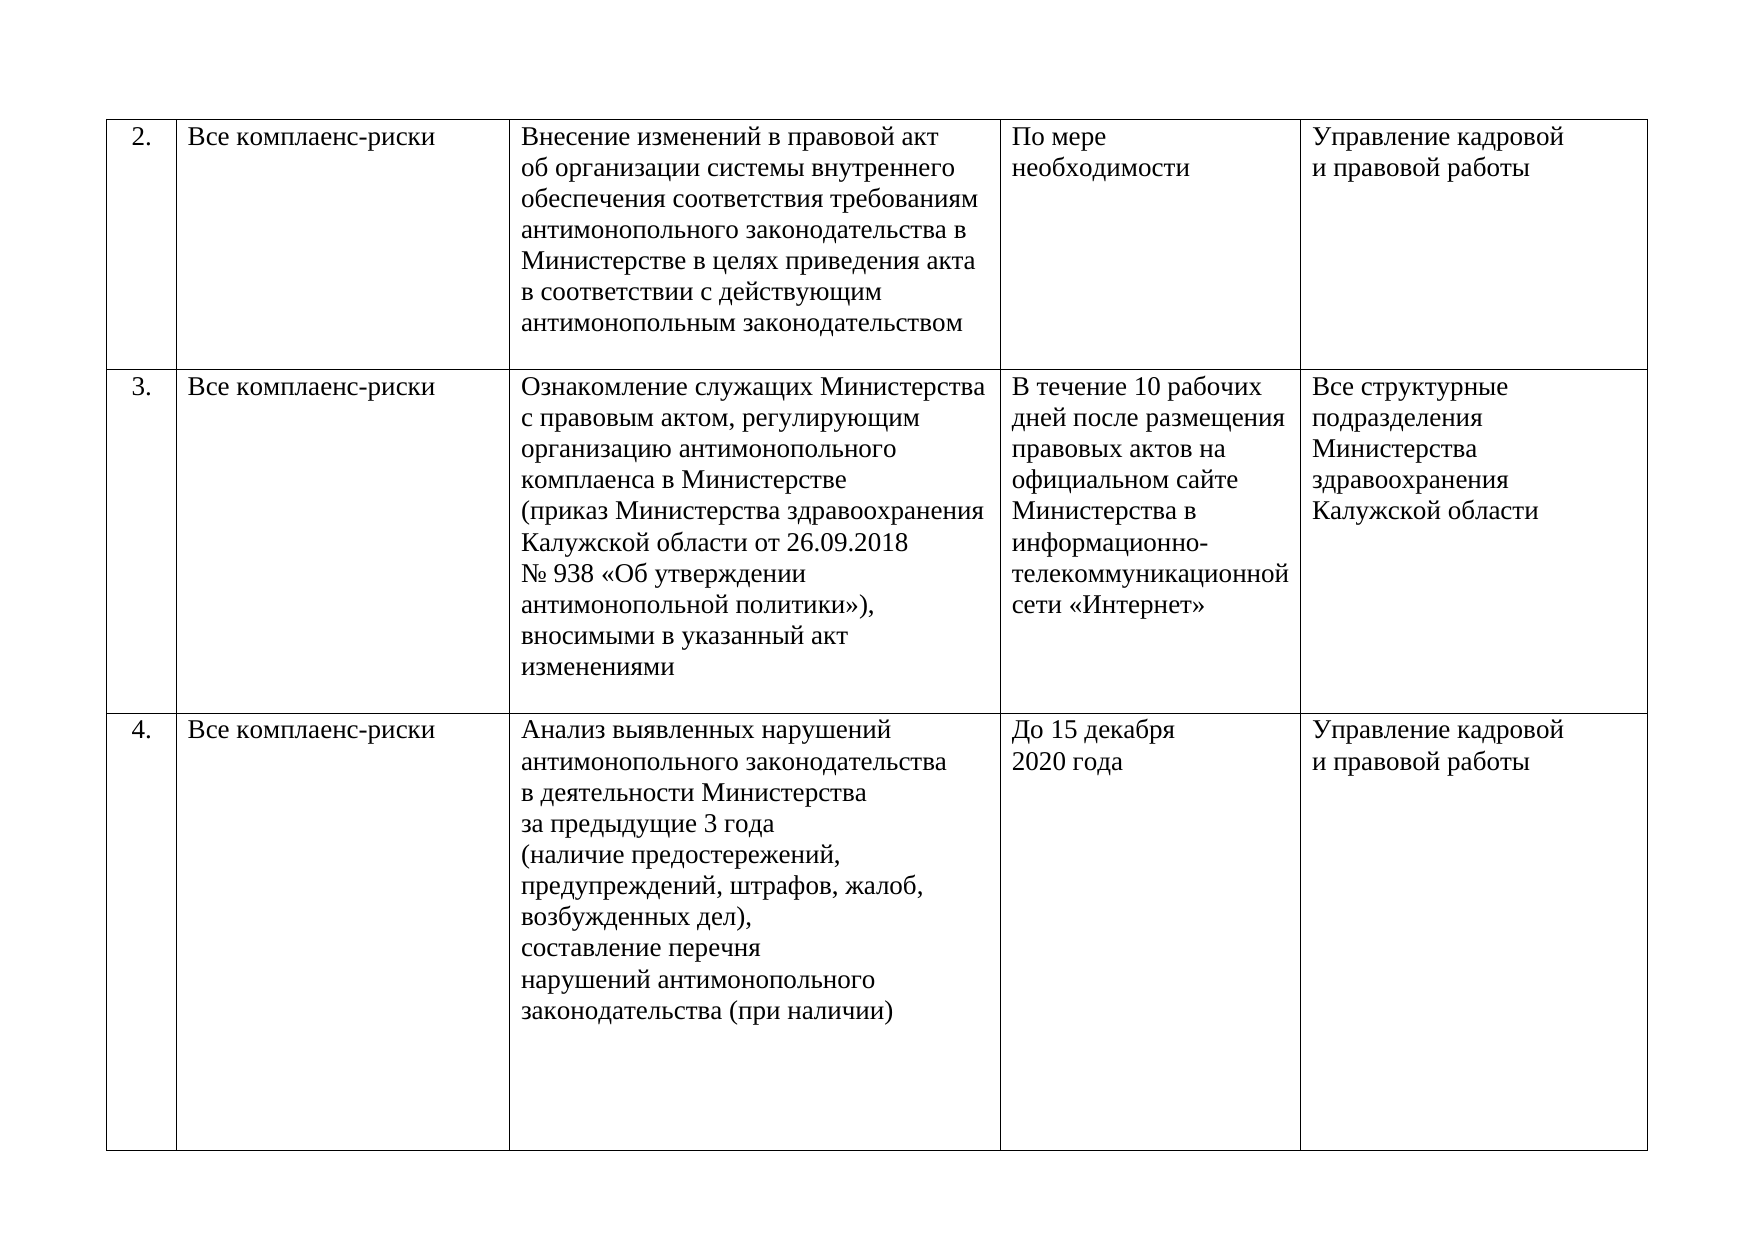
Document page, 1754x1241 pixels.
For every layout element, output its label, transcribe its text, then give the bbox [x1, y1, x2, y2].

table_cell По мере необходимости [1001, 120, 1300, 369]
table_cell 2. [107, 120, 176, 369]
table_cell 4. [107, 714, 176, 1149]
table_cell 3. [107, 370, 176, 712]
table_cell Анализ выявленных нарушений антимонопольного законодательства в деятельности Министерства за предыдущие 3 года (наличие предостережений, предупреждений, штрафов, жалоб, возбужденных дел), составление перечня нарушений антимонопольного законодательства (при наличии) [510, 714, 1000, 1149]
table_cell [1301, 714, 1647, 1149]
table_cell Управление кадровой и правовой работы [1301, 120, 1647, 369]
table_cell До 15 декабря 2020 года [1001, 714, 1300, 1149]
table_cell Все комплаенс-риски [177, 120, 509, 369]
table_cell Все структурные подразделения Министерства здравоохранения Калужской области [1301, 370, 1647, 712]
table_cell Ознакомление служащих Министерства с правовым актом, регулирующим организацию антимонопольного комплаенса в Министерстве (приказ Министерства здравоохранения Калужской области от 26.09.2018 № 938 «Об утверждении антимонопольной политики»), вносимыми в указанный акт изменениями [510, 370, 1000, 712]
table_cell Все комплаенс-риски [177, 714, 509, 1149]
table_cell Все комплаенс-риски [177, 370, 509, 712]
table_cell В течение 10 рабочих дней после размещения правовых актов на официальном сайте Министерства в информационно-телекоммуникационной сети «Интернет» [1001, 370, 1300, 712]
table_cell Внесение изменений в правовой акт об организации системы внутреннего обеспечения соответствия требованиям антимонопольного законодательства в Министерстве в целях приведения акта в соответствии с действующим антимонопольным законодательством [510, 120, 1000, 369]
